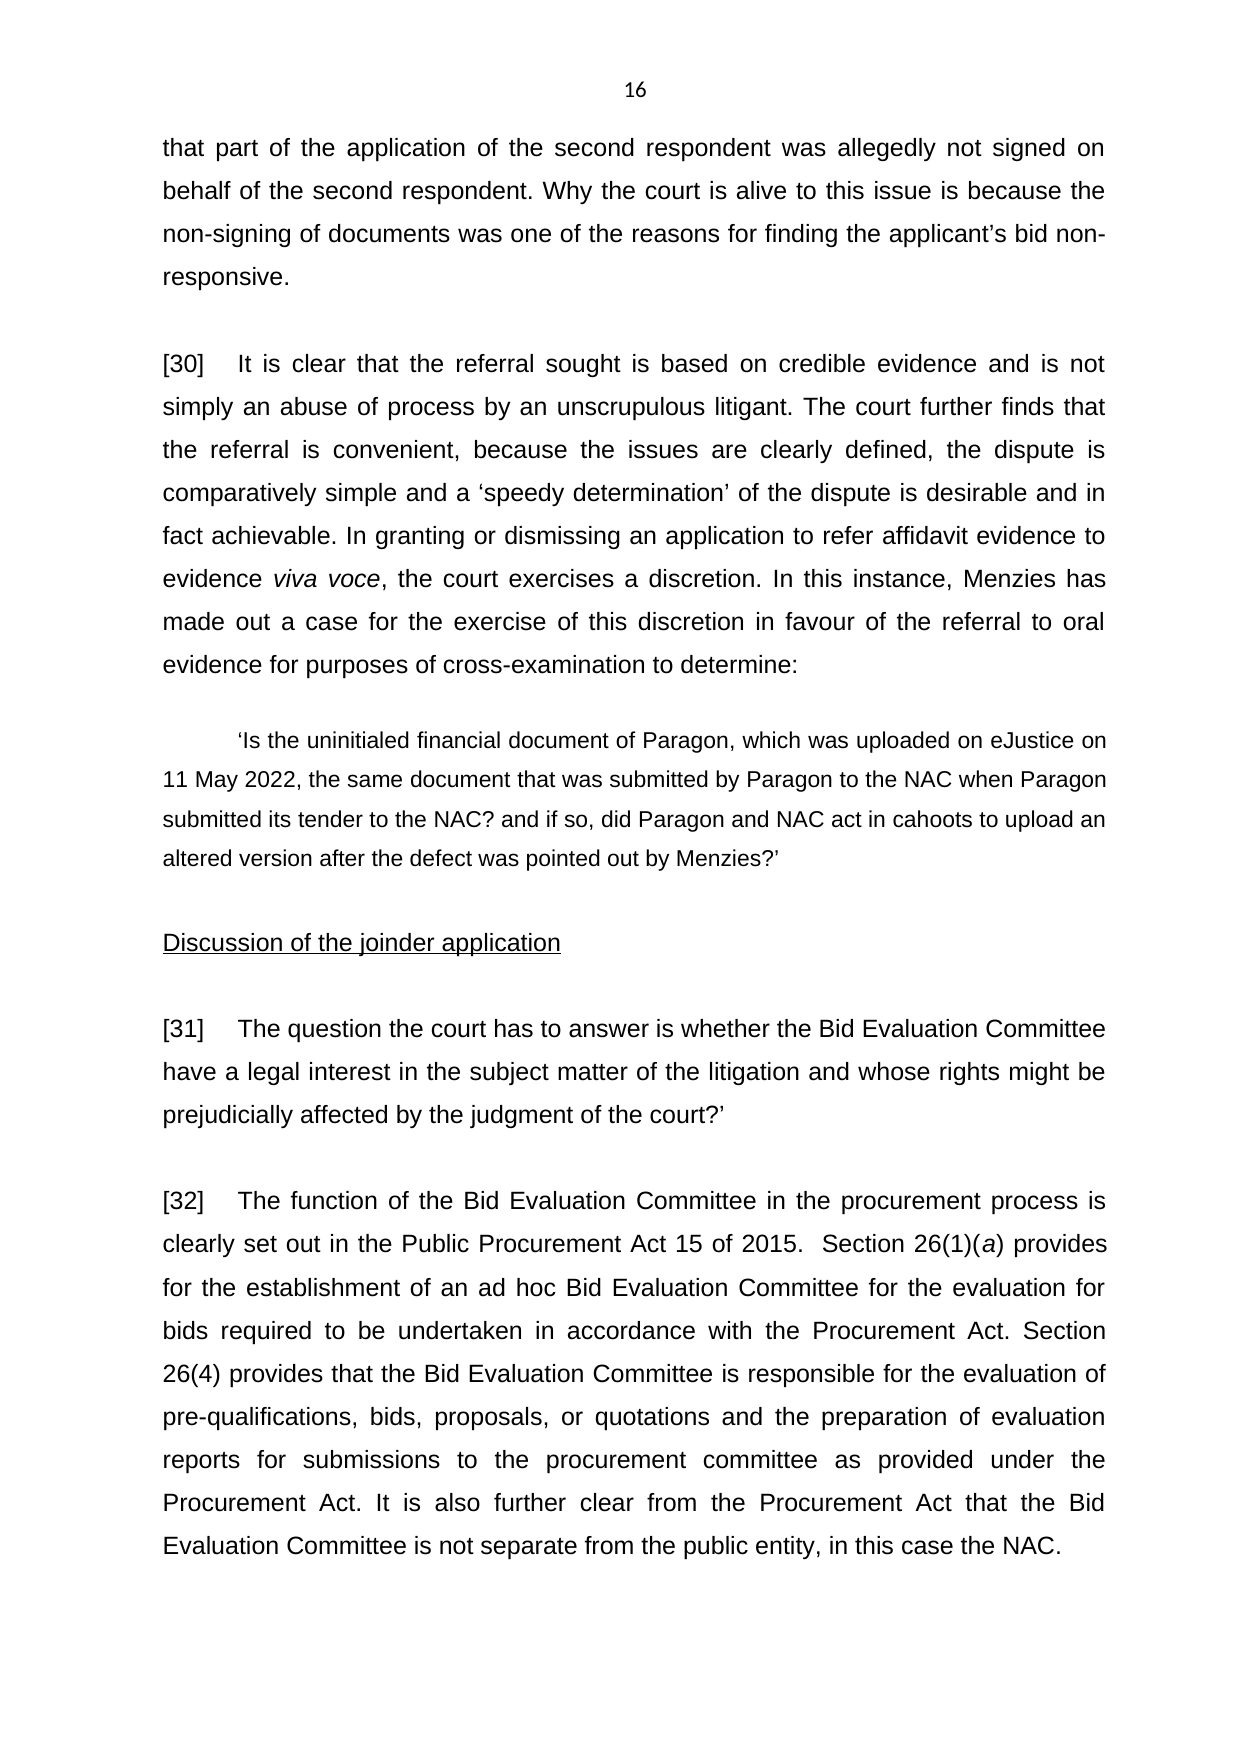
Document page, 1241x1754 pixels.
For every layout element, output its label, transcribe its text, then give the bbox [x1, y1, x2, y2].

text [162, 133, 1107, 291]
list ‘Is the uninitialed financial document of Paragon, which was uploaded on eJustice on 11 May 2022, the same document that was submitted by Paragon to the NAC when Paragon submitted its tender to the NAC? and if so, did Paragon and NAC act in cahoots to upload an altered version after the defect was pointed out by Menzies?’ [162, 727, 1107, 871]
text Discussion of the joinder application [162, 928, 1107, 956]
text [32] The function of the Bid Evaluation Committee in the procurement process is clearly set out in the Public Procurement Act 15 of 2015. Section 26(1)(a) provides for the establishment of an ad hoc Bid Evaluation Committee for the evaluation for bids required to be undertaken in accordance with the Procurement Act. Section 26(4) provides that the Bid Evaluation Committee is responsible for the evaluation of pre-qualifications, bids, proposals, or quotations and the preparation of evaluation reports for submissions to the procurement committee as provided under the Procurement Act. It is also further clear from the Procurement Act that the Bid Evaluation Committee is not separate from the public entity, in this case the NAC. [162, 1186, 1107, 1560]
text [31] The question the court has to answer is whether the Bid Evaluation Committee have a legal interest in the subject matter of the litigation and whose rights might be prejudicially affected by the judgment of the court?’ [162, 1014, 1107, 1129]
text [30] It is clear that the referral sought is based on credible evidence and is not simply an abuse of process by an unscrupulous litigant. The court further finds that the referral is convenient, because the issues are clearly defined, the dispute is comparatively simple and a ‘speedy determination’ of the dispute is desirable and in fact achievable. In granting or dismissing an application to refer affidavit evidence to evidence viva voce, the court exercises a discretion. In this instance, Menzies has made out a case for the exercise of this discretion in favour of the referral to oral evidence for purposes of cross-examination to determine: [162, 348, 1107, 679]
